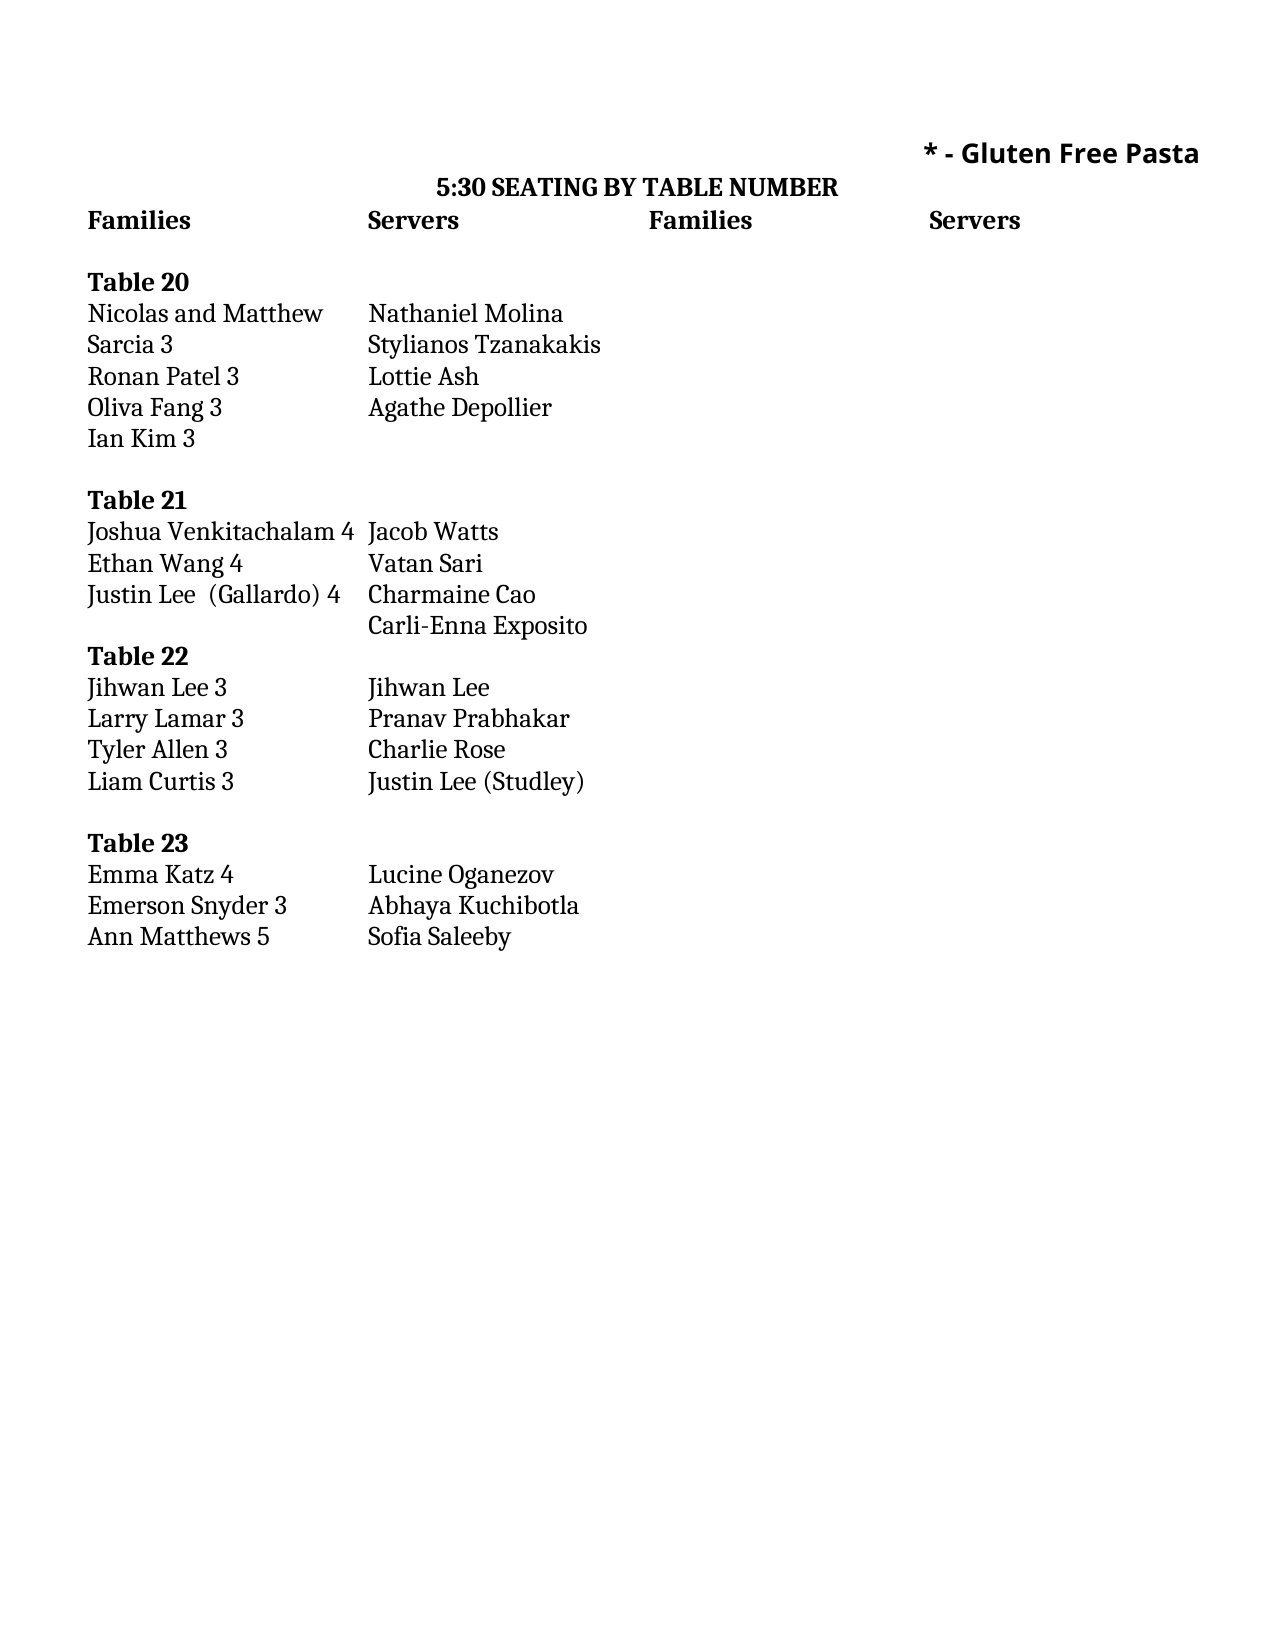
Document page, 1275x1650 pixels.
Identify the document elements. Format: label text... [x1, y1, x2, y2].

table_header Servers [931, 205, 1209, 1071]
text 5:30 SEATING BY TABLE NUMBER [75, 172, 1200, 203]
text * - Gluten Free Pasta [75, 135, 1200, 172]
table_header Servers Nathaniel Molina Stylianos Tzanakakis Lottie Ash Agathe Depollier Jacob Watts Vatan Sari Charmaine Cao Carli-Enna Exposito Jihwan Lee Pranav Prabhakar Charlie Rose Justin Lee (Studley) Lucine Oganezov Abhaya Kuchibotla Sofia Saleeby [369, 205, 648, 1071]
table_header Families [650, 205, 929, 1071]
table_header Families Table 20 Nicolas and Matthew Sarcia 3 Ronan Patel 3 Oliva Fang 3 Ian Kim 3 Table 21 Joshua Venkitachalam 4 Ethan Wang 4 Justin Lee (Gallardo) 4 Table 22 Jihwan Lee 3 Larry Lamar 3 Tyler Allen 3 Liam Curtis 3 Table 23 Emma Katz 4 Emerson Snyder 3 Ann Matthews 5 [88, 205, 367, 1071]
